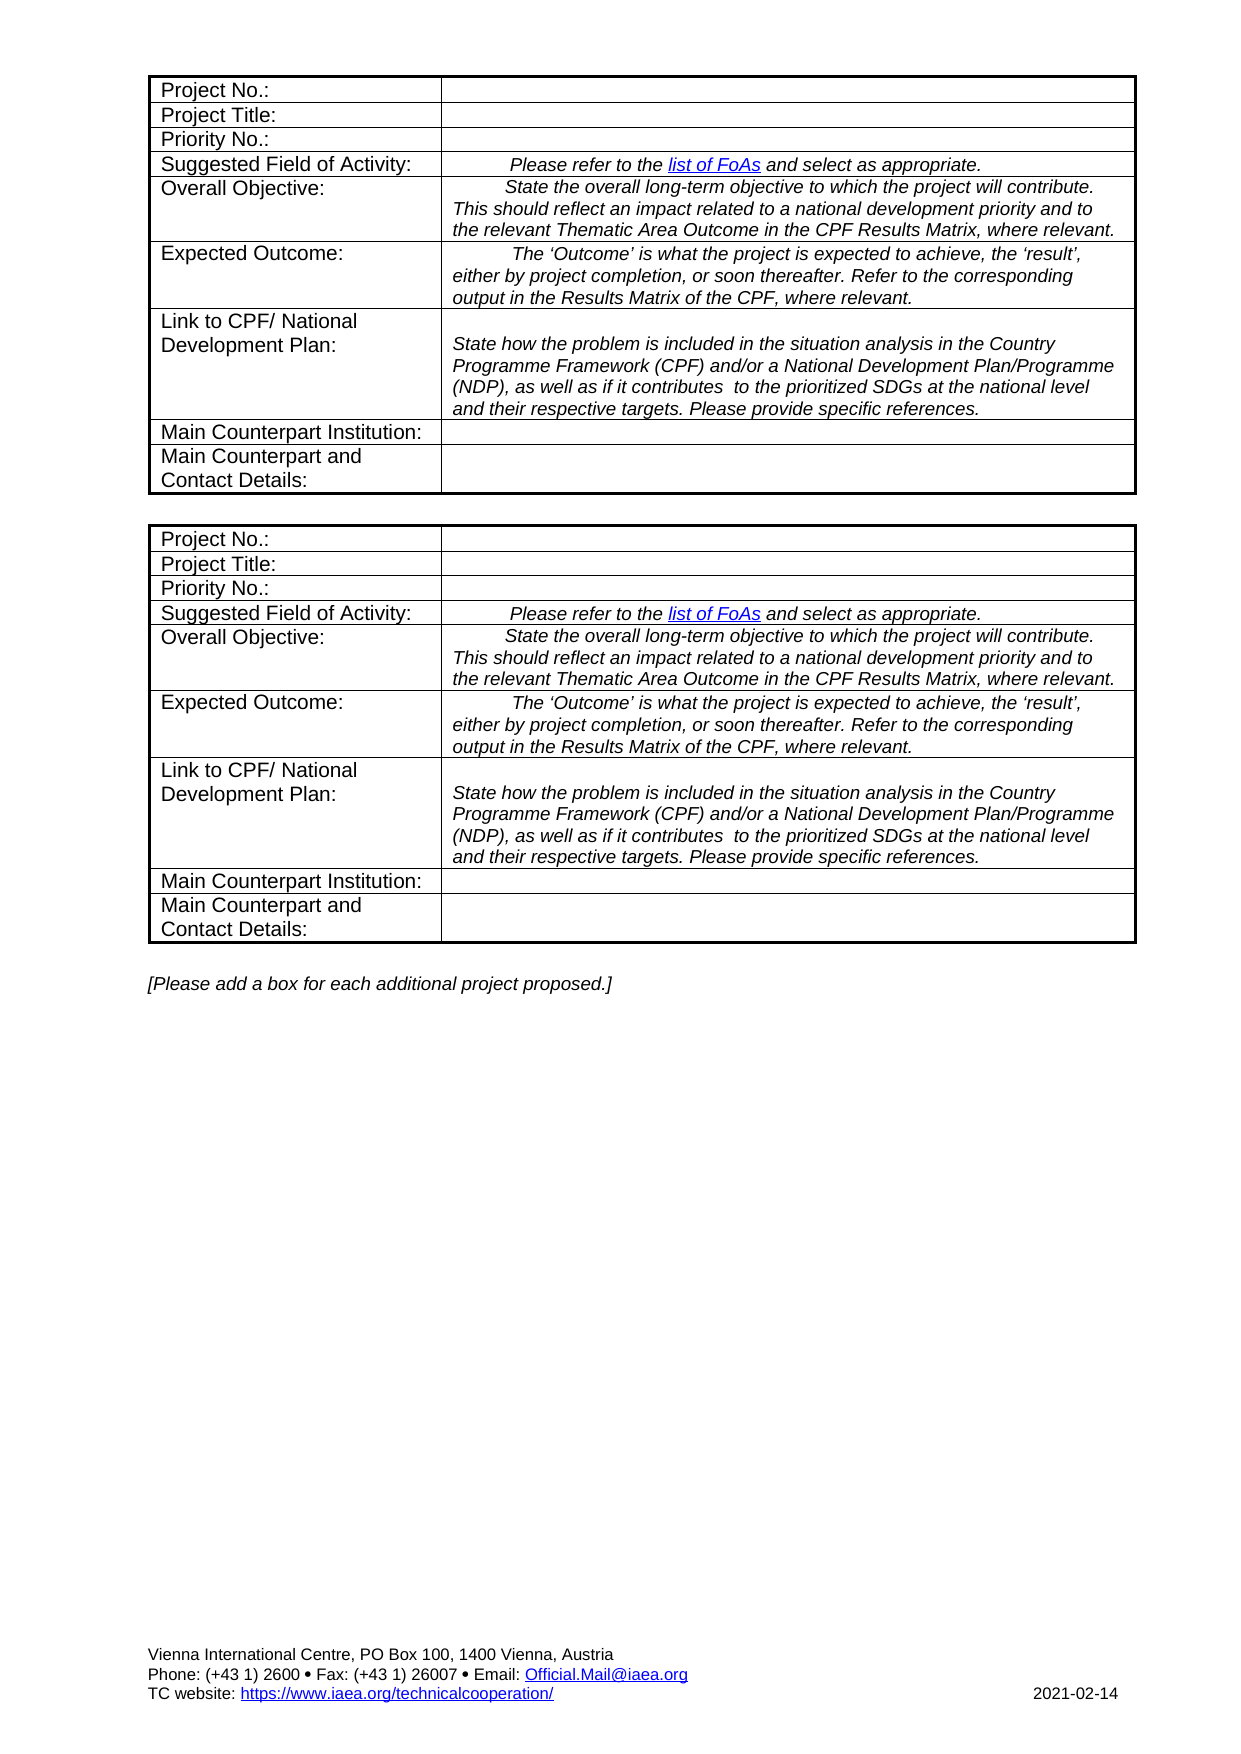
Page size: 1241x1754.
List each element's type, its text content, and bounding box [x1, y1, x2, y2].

table_cell Main Counterpart Institution: [151, 869, 441, 892]
table_cell Priority No.: [151, 128, 441, 151]
table_cell Please refer to the list of FoAs and select as appropriate. [442, 601, 1134, 624]
text [Please add a box for each additional project proposed.] [148, 973, 1122, 994]
table_cell Expected Outcome: [151, 242, 441, 308]
table_cell Main Counterpart Institution: [151, 420, 441, 443]
table_cell [442, 894, 1134, 941]
table_header Project No.: [151, 527, 441, 551]
table_cell [442, 552, 1134, 575]
table_cell Project Title: [151, 103, 441, 127]
table_cell [442, 128, 1134, 151]
table_cell [442, 445, 1134, 492]
table_cell [442, 103, 1134, 127]
table_header [442, 527, 1134, 551]
table_cell Suggested Field of Activity: [151, 152, 441, 176]
table_header Project No.: [151, 78, 441, 102]
table_cell Link to CPF/ National Development Plan: [151, 309, 441, 419]
table_cell Project Title: [151, 552, 441, 575]
table_cell Main Counterpart and Contact Details: [151, 445, 441, 492]
table_cell Priority No.: [151, 576, 441, 600]
table_cell Main Counterpart and Contact Details: [151, 894, 441, 941]
table_cell Overall Objective: [151, 177, 441, 241]
table_cell Link to CPF/ National Development Plan: [151, 758, 441, 868]
table_cell [442, 420, 1134, 443]
table_cell [442, 576, 1134, 600]
table_cell Suggested Field of Activity: [151, 601, 441, 624]
table_cell Overall Objective: [151, 625, 441, 689]
table_cell Expected Outcome: [151, 691, 441, 757]
table_header [442, 78, 1134, 102]
table_cell Please refer to the list of FoAs and select as appropriate. [442, 152, 1134, 176]
table_cell [442, 869, 1134, 892]
